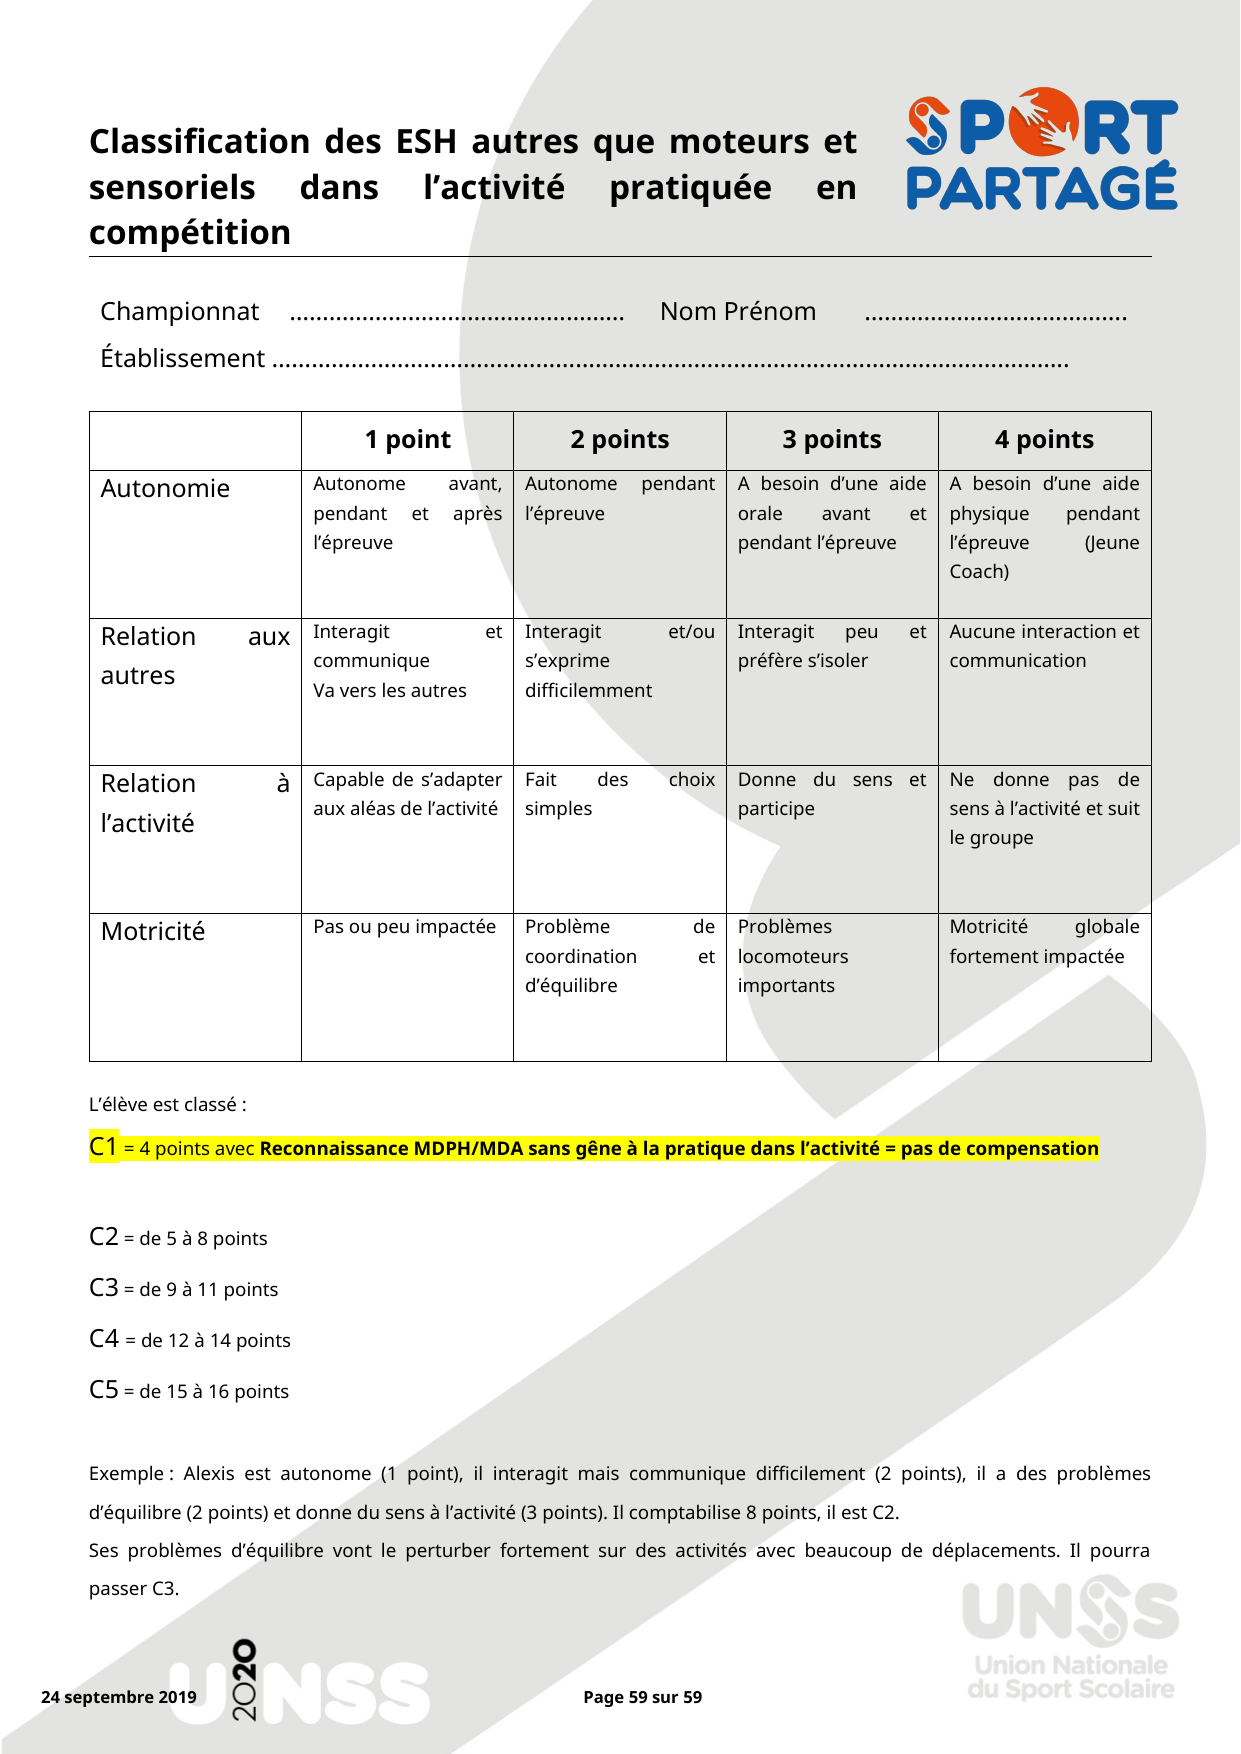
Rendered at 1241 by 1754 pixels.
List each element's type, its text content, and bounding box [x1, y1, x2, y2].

text C4 = de 12 à 14 points [89, 1320, 1152, 1354]
picture [1, 0, 1241, 1754]
table_cell Aucune interaction et communication [939, 619, 1151, 765]
table_header Championnat [89, 287, 278, 334]
table_header 2 points [514, 412, 726, 470]
table_cell Autonomie [90, 471, 301, 617]
table_header 3 points [727, 412, 938, 470]
table_cell Problèmes locomoteurs importants [727, 914, 938, 1061]
table_header …………………………………………… [278, 287, 648, 334]
text Classification des ESH autres que moteurs et sensoriels dans l’activité pratiquée en compétition [89, 118, 877, 256]
table_cell Motricité [90, 914, 301, 1061]
text C3 = de 9 à 11 points [89, 1269, 1152, 1303]
text L’élève est classé : [89, 1091, 1152, 1116]
table_cell Relation aux autres [90, 619, 301, 765]
text Exemple : Alexis est autonome (1 point), il interagit mais communique difficilement (2 points), il a des problèmes d’équilibre (2 points) et donne du sens à l’activité (3 points). Il comptabilise 8 points, il est C2. [89, 1461, 1152, 1524]
table_header [90, 412, 301, 470]
text C2 = de 5 à 8 points [89, 1218, 1152, 1252]
table_header 1 point [302, 412, 513, 470]
table_cell Autonome avant, pendant et après l’épreuve [302, 471, 513, 617]
table_cell Autonome pendant l’épreuve [514, 471, 726, 617]
table_cell A besoin d’une aide orale avant et pendant l’épreuve [727, 471, 938, 617]
table_cell Interagit peu et préfère s’isoler [727, 619, 938, 765]
table_cell Problème de coordination et d’équilibre [514, 914, 726, 1061]
text Ses problèmes d’équilibre vont le perturber fortement sur des activités avec beaucoup de déplacements. Il pourra passer C3. [89, 1537, 1152, 1601]
text C1 = 4 points avec Reconnaissance MDPH/MDA sans gêne à la pratique dans l’activité = pas de compensation [119, 1129, 1152, 1163]
table_header 4 points [939, 412, 1151, 470]
table_cell Établissement ……………..……………..………………………………………..………………..……………….. [89, 334, 1151, 381]
table_cell Pas ou peu impactée [302, 914, 513, 1061]
table_cell Donne du sens et participe [727, 766, 938, 913]
table_cell Ne donne pas de sens à l’activité et suit le groupe [939, 766, 1151, 913]
table_cell Interagit et/ou s’exprime difficilemment [514, 619, 726, 765]
table_cell Interagit et communique Va vers les autres [302, 619, 513, 765]
table_cell Fait des choix simples [514, 766, 726, 913]
text C5 = de 15 à 16 points [89, 1371, 1152, 1406]
table_cell Relation à l’activité [90, 766, 301, 913]
table_cell Motricité globale fortement impactée [939, 914, 1151, 1061]
table_header …………………………………. [853, 287, 1151, 334]
table_cell A besoin d’une aide physique pendant l’épreuve (Jeune Coach) [939, 471, 1151, 617]
table_header Nom Prénom [648, 287, 853, 334]
table_cell Capable de s’adapter aux aléas de l’activité [302, 766, 513, 913]
